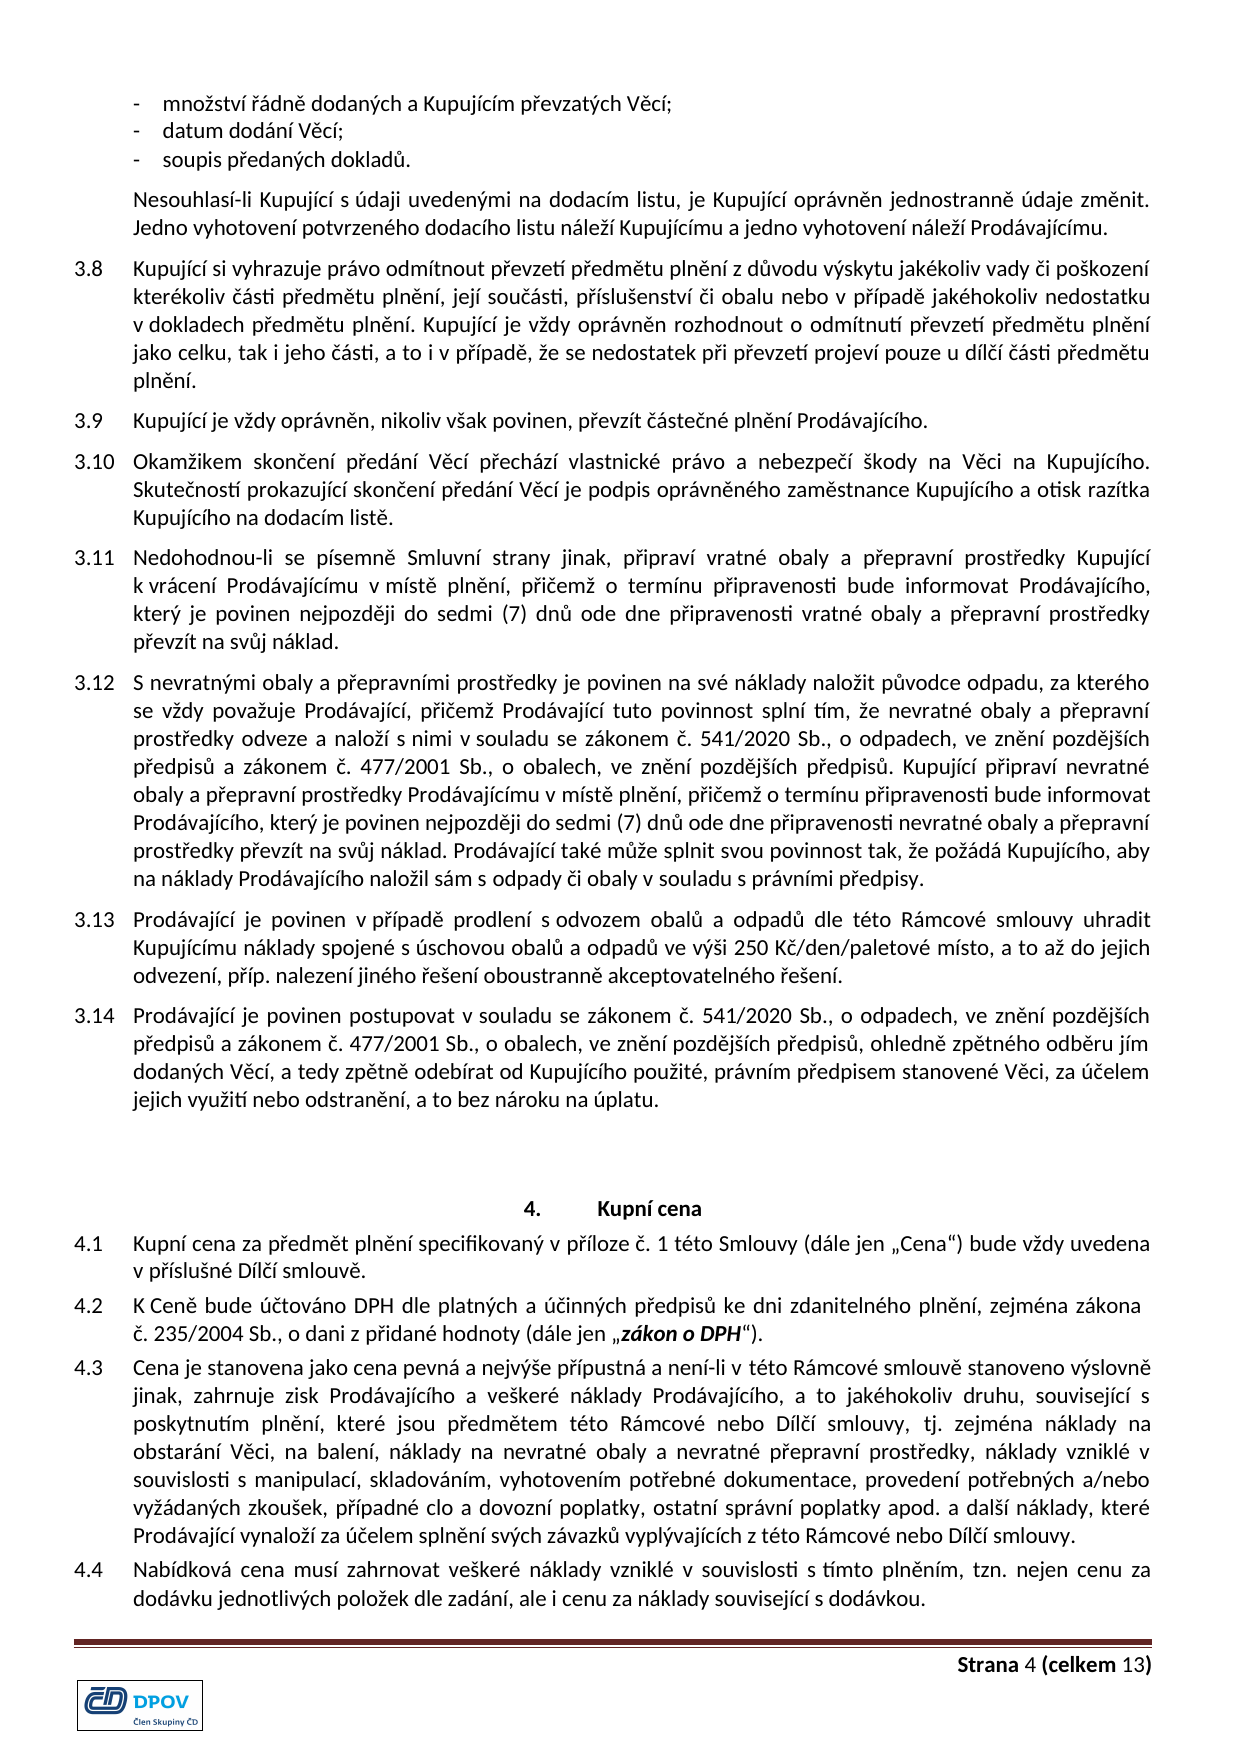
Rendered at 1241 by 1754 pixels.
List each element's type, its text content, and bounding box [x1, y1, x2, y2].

list Okamžikem skončení předání Věcí přechází vlastnické právo a nebezpečí škody na Věci na Kupujícího. Skutečností prokazující skončení předání Věcí je podpis oprávněného zaměstnance Kupujícího a otisk razítka Kupujícího na dodacím listě. [74, 447, 1152, 531]
list soupis předaných dokladů. [133, 145, 1152, 173]
list Nabídková cena musí zahrnovat veškeré náklady vzniklé v souvislosti s tímto plněním, tzn. nejen cenu za dodávku jednotlivých položek dle zadání, ale i cenu za náklady související s dodávkou. [74, 1556, 1152, 1612]
list množství řádně dodaných a Kupujícím převzatých Věcí; [133, 89, 1152, 117]
picture [78, 1681, 202, 1730]
text 4. Kupní cena [74, 1194, 1152, 1222]
text Nesouhlasí-li Kupující s údaji uvedenými na dodacím listu, je Kupující oprávněn jednostranně údaje změnit. Jedno vyhotovení potvrzeného dodacího listu náleží Kupujícímu a jedno vyhotovení náleží Prodávajícímu. [133, 185, 1152, 241]
list Kupující si vyhrazuje právo odmítnout převzetí předmětu plnění z důvodu výskytu jakékoliv vady či poškození kterékoliv části předmětu plnění, její součásti, příslušenství či obalu nebo v případě jakéhokoliv nedostatku v dokladech předmětu plnění. Kupující je vždy oprávněn rozhodnout o odmítnutí převzetí předmětu plnění jako celku, tak i jeho části, a to i v případě, že se nedostatek při převzetí projeví pouze u dílčí části předmětu plnění. [74, 254, 1152, 394]
list S nevratnými obaly a přepravními prostředky je povinen na své náklady naložit původce odpadu, za kterého se vždy považuje Prodávající, přičemž Prodávající tuto povinnost splní tím, že nevratné obaly a přepravní prostředky odveze a naloží s nimi v souladu se zákonem č. 541/2020 Sb., o odpadech, ve znění pozdějších předpisů a zákonem č. 477/2001 Sb., o obalech, ve znění pozdějších předpisů. Kupující připraví nevratné obaly a přepravní prostředky Prodávajícímu v místě plnění, přičemž o termínu připravenosti bude informovat Prodávajícího, který je povinen nejpozději do sedmi (7) dnů ode dne připravenosti nevratné obaly a přepravní prostředky převzít na svůj náklad. Prodávající také může splnit svou povinnost tak, že požádá Kupujícího, aby na náklady Prodávajícího naložil sám s odpady či obaly v souladu s právními předpisy. [74, 668, 1152, 892]
list datum dodání Věcí; [133, 117, 1152, 145]
list K Ceně bude účtováno DPH dle platných a účinných předpisů ke dni zdanitelného plnění, zejména zákona č. 235/2004 Sb., o dani z přidané hodnoty (dále jen „zákon o DPH“). [74, 1291, 1152, 1347]
list Kupní cena za předmět plnění specifikovaný v příloze č. 1 této Smlouvy (dále jen „Cena“) bude vždy uvedena v příslušné Dílčí smlouvě. [74, 1229, 1152, 1285]
list Nedohodnou-li se písemně Smluvní strany jinak, připraví vratné obaly a přepravní prostředky Kupující k vrácení Prodávajícímu v místě plnění, přičemž o termínu připravenosti bude informovat Prodávajícího, který je povinen nejpozději do sedmi (7) dnů ode dne připravenosti vratné obaly a přepravní prostředky převzít na svůj náklad. [74, 543, 1152, 656]
list Kupující je vždy oprávněn, nikoliv však povinen, převzít částečné plnění Prodávajícího. [74, 406, 1152, 434]
list Prodávající je povinen postupovat v souladu se zákonem č. 541/2020 Sb., o odpadech, ve znění pozdějších předpisů a zákonem č. 477/2001 Sb., o obalech, ve znění pozdějších předpisů, ohledně zpětného odběru jím dodaných Věcí, a tedy zpětně odebírat od Kupujícího použité, právním předpisem stanovené Věci, za účelem jejich využití nebo odstranění, a to bez nároku na úplatu. [74, 1001, 1152, 1113]
list Cena je stanovena jako cena pevná a nejvýše přípustná a není-li v této Rámcové smlouvě stanoveno výslovně jinak, zahrnuje zisk Prodávajícího a veškeré náklady Prodávajícího, a to jakéhokoliv druhu, související s poskytnutím plnění, které jsou předmětem této Rámcové nebo Dílčí smlouvy, tj. zejména náklady na obstarání Věci, na balení, náklady na nevratné obaly a nevratné přepravní prostředky, náklady vzniklé v souvislosti s manipulací, skladováním, vyhotovením potřebné dokumentace, provedení potřebných a/nebo vyžádaných zkoušek, případné clo a dovozní poplatky, ostatní správní poplatky apod. a další náklady, které Prodávající vynaloží za účelem splnění svých závazků vyplývajících z této Rámcové nebo Dílčí smlouvy. [74, 1353, 1152, 1549]
list Prodávající je povinen v případě prodlení s odvozem obalů a odpadů dle této Rámcové smlouvy uhradit Kupujícímu náklady spojené s úschovou obalů a odpadů ve výši 250 Kč/den/paletové místo, a to až do jejich odvezení, příp. nalezení jiného řešení oboustranně akceptovatelného řešení. [74, 905, 1152, 989]
